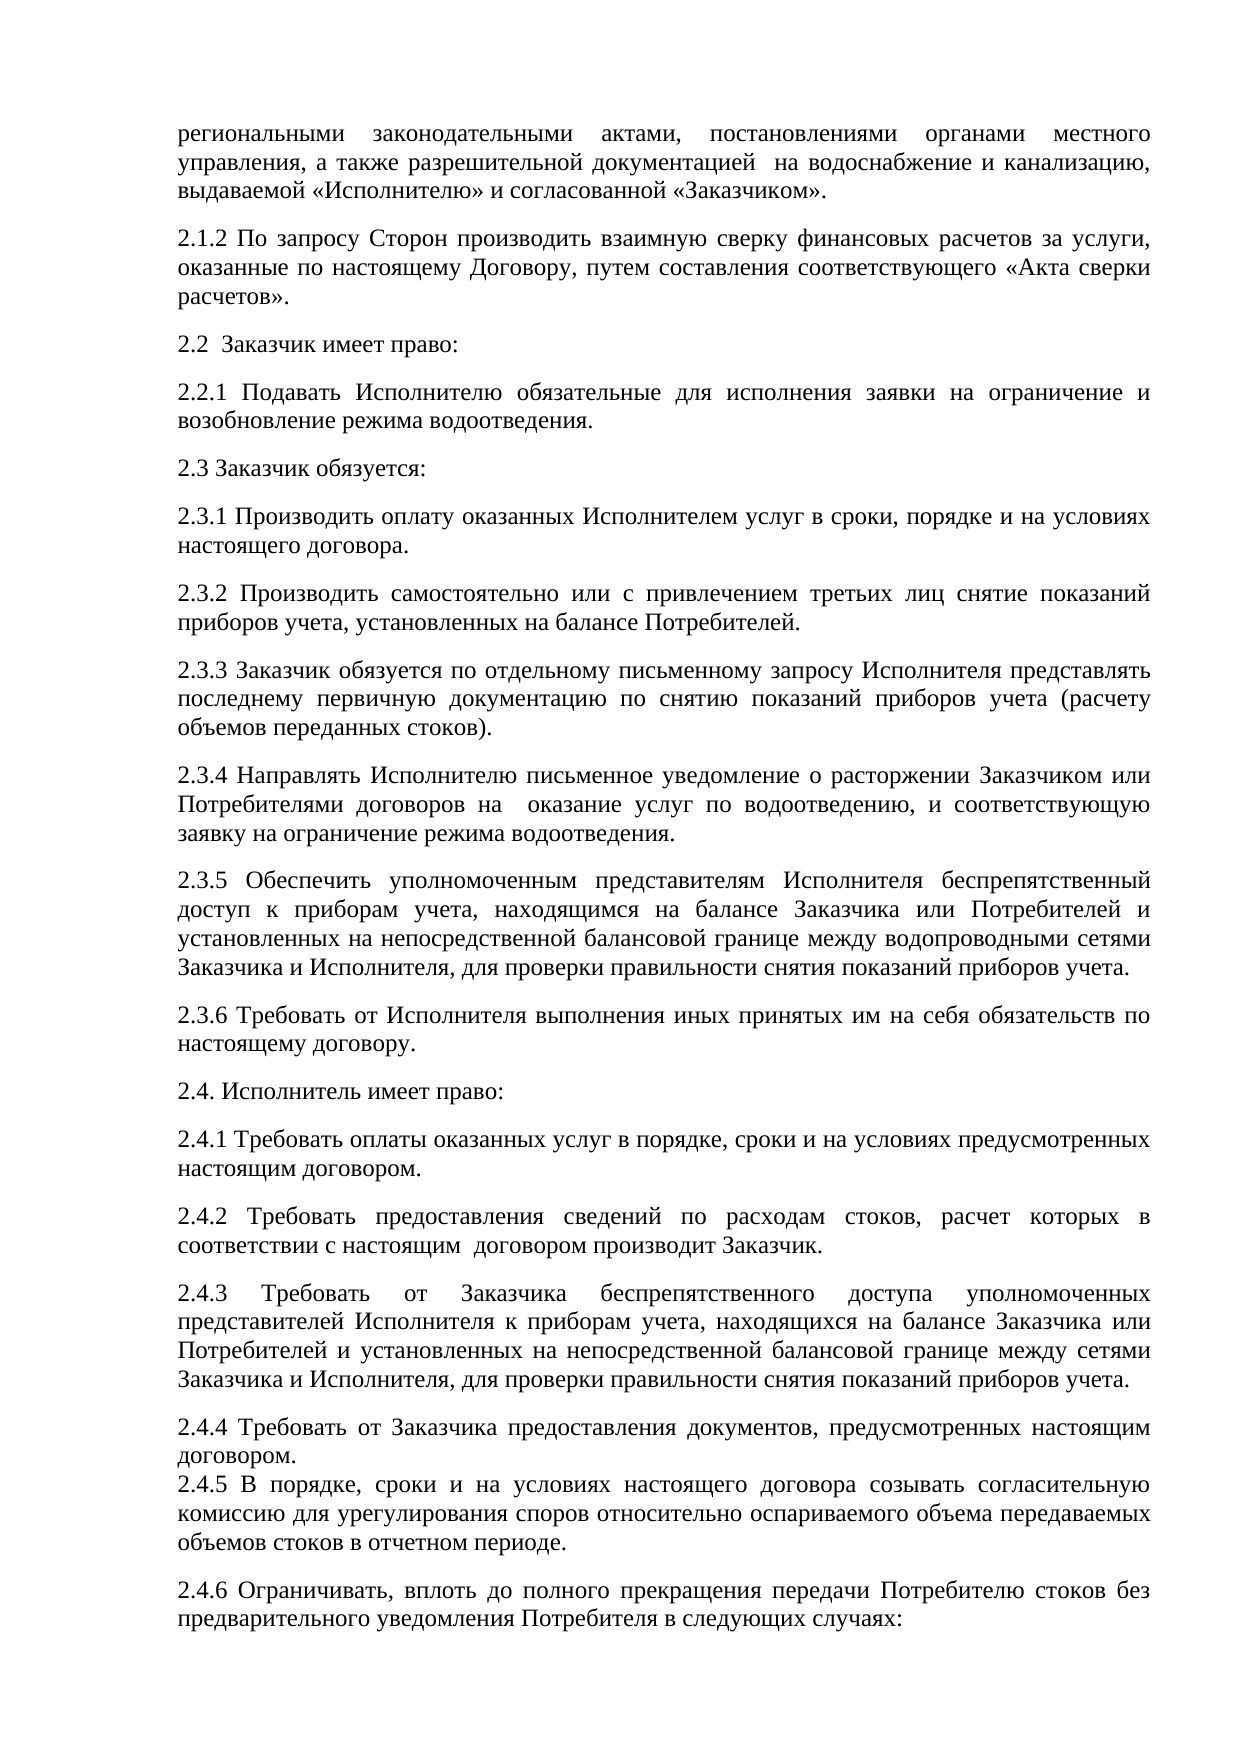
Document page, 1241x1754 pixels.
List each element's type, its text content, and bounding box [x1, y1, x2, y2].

text 2.2.1 Подавать Исполнителю обязательные для исполнения заявки на ограничение и возобновление режима водоотведения. [177, 377, 1152, 434]
text 2.2 Заказчик имеет право: [177, 329, 1152, 358]
text 2.3.2 Производить самостоятельно или с привлечением третьих лиц снятие показаний приборов учета, установленных на балансе Потребителей. [177, 578, 1152, 636]
text 2.4.1 Требовать оплаты оказанных услуг в порядке, сроки и на условиях предусмотренных настоящим договором. [177, 1124, 1152, 1182]
text 2.3.5 Обеспечить уполномоченным представителям Исполнителя беспрепятственный доступ к приборам учета, находящимся на балансе Заказчика или Потребителей и установленных на непосредственной балансовой границе между водопроводными сетями Заказчика и Исполнителя, для проверки правильности снятия показаний приборов учета. [177, 866, 1152, 981]
text 2.4.3 Требовать от Заказчика беспрепятственного доступа уполномоченных представителей Исполнителя к приборам учета, находящихся на балансе Заказчика или Потребителей и установленных на непосредственной балансовой границе между сетями Заказчика и Исполнителя, для проверки правильности снятия показаний приборов учета. [177, 1278, 1152, 1393]
text 2.1.2 По запросу Сторон производить взаимную сверку финансовых расчетов за услуги, оказанные по настоящему Договору, путем составления соответствующего «Акта сверки расчетов». [177, 223, 1152, 310]
text 2.4.2 Требовать предоставления сведений по расходам стоков, расчет которых в соответствии с настоящим договором производит Заказчик. [177, 1201, 1152, 1258]
text 2.4.4 Требовать от Заказчика предоставления документов, предусмотренных настоящим договором. [177, 1412, 1152, 1469]
text 2.4.6 Ограничивать, вплоть до полного прекращения передачи Потребителю стоков без предварительного уведомления Потребителя в следующих случаях: [177, 1575, 1152, 1632]
text 2.3 Заказчик обязуется: [177, 453, 1152, 482]
text 2.3.1 Производить оплату оказанных Исполнителем услуг в сроки, порядке и на условиях настоящего договора. [177, 501, 1152, 559]
text 2.3.4 Направлять Исполнителю письменное уведомление о расторжении Заказчиком или Потребителями договоров на оказание услуг по водоотведению, и соответствующую заявку на ограничение режима водоотведения. [177, 760, 1152, 846]
text 2.4.5 В порядке, сроки и на условиях настоящего договора созывать согласительную комиссию для урегулирования споров относительно оспариваемого объема передаваемых объемов стоков в отчетном периоде. [177, 1469, 1152, 1556]
text 2.4. Исполнитель имеет право: [177, 1076, 1152, 1105]
text 2.3.3 Заказчик обязуется по отдельному письменному запросу Исполнителя представлять последнему первичную документацию по снятию показаний приборов учета (расчету объемов переданных стоков). [177, 655, 1152, 741]
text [177, 118, 1152, 204]
text 2.3.6 Требовать от Исполнителя выполнения иных принятых им на себя обязательств по настоящему договору. [177, 1000, 1152, 1057]
